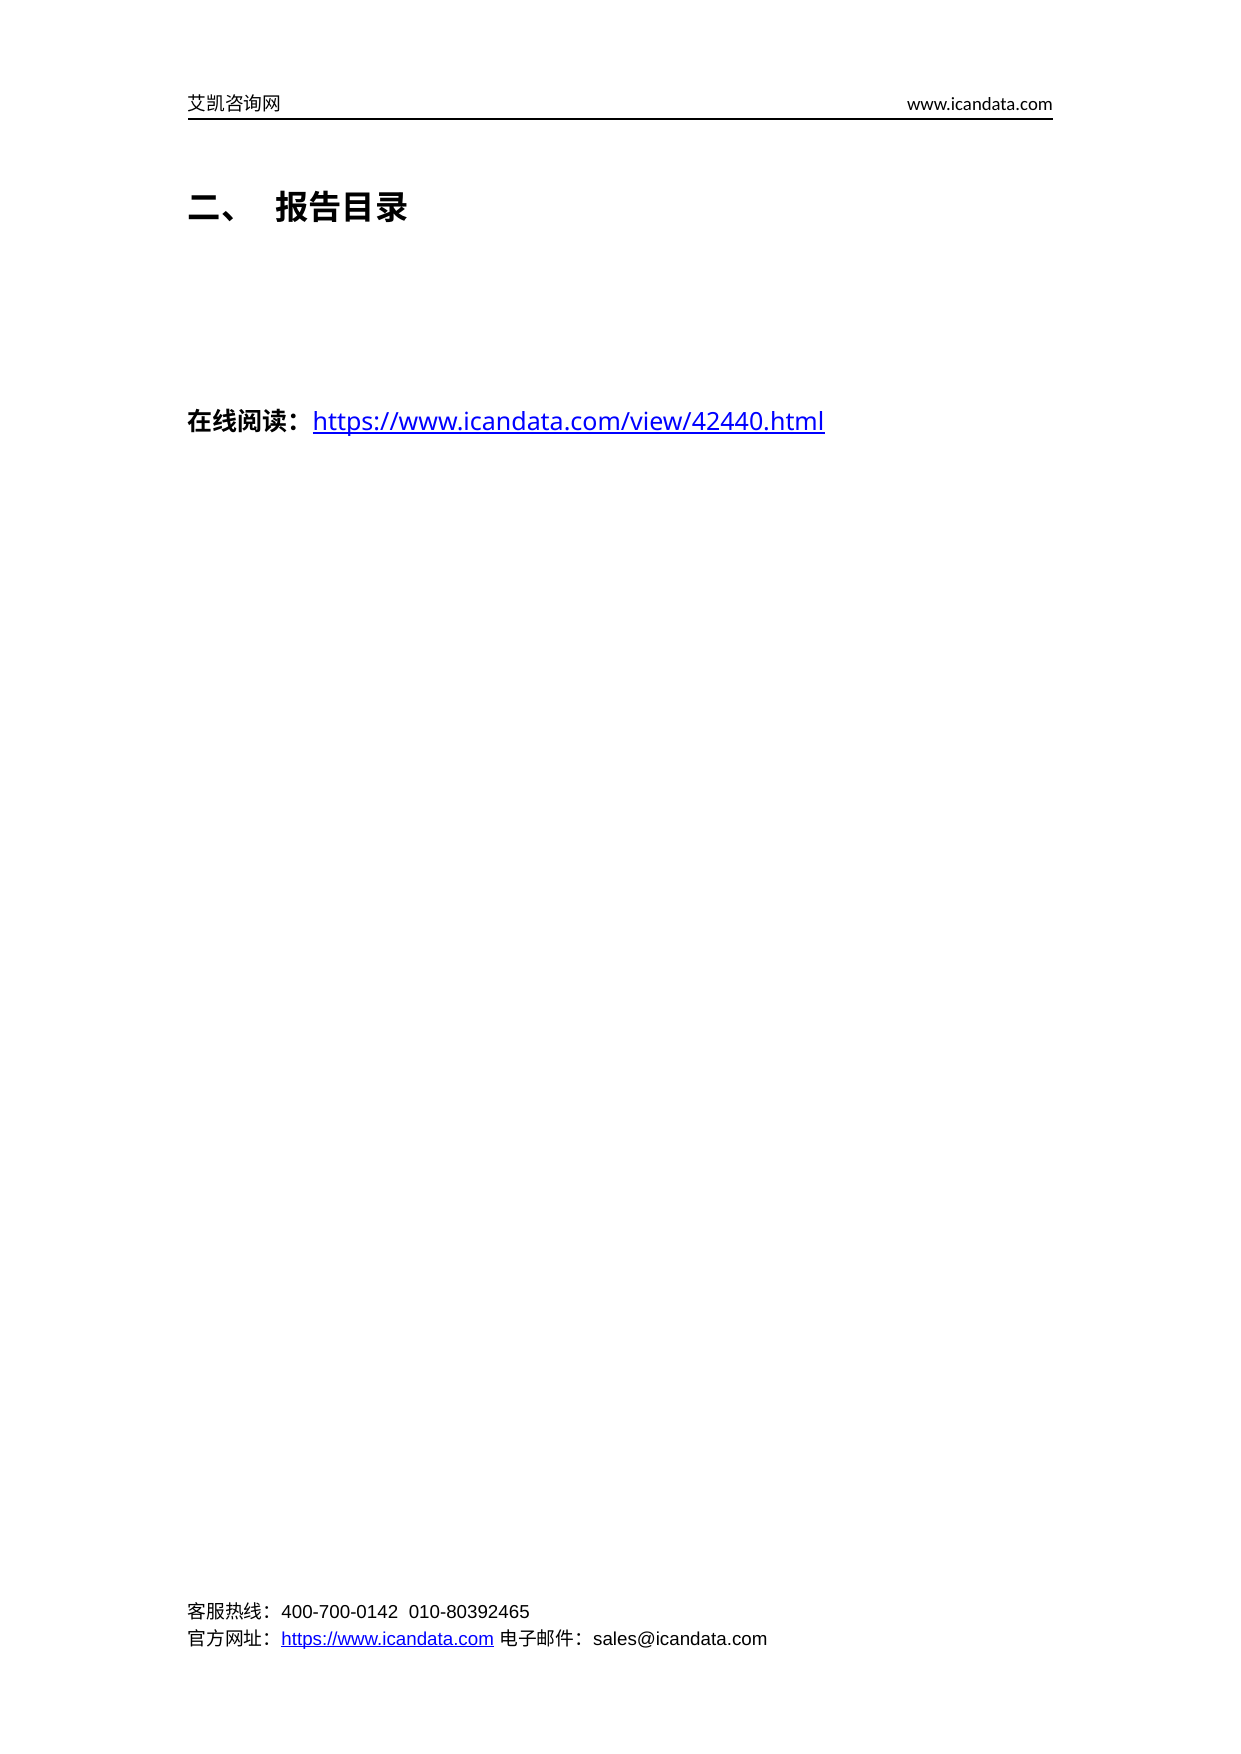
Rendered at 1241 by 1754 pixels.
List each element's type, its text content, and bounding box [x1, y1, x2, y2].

subtitle 报告目录 [187, 172, 1053, 237]
text 在线阅读：https://www.icandata.com/view/42440.html [187, 387, 1053, 452]
